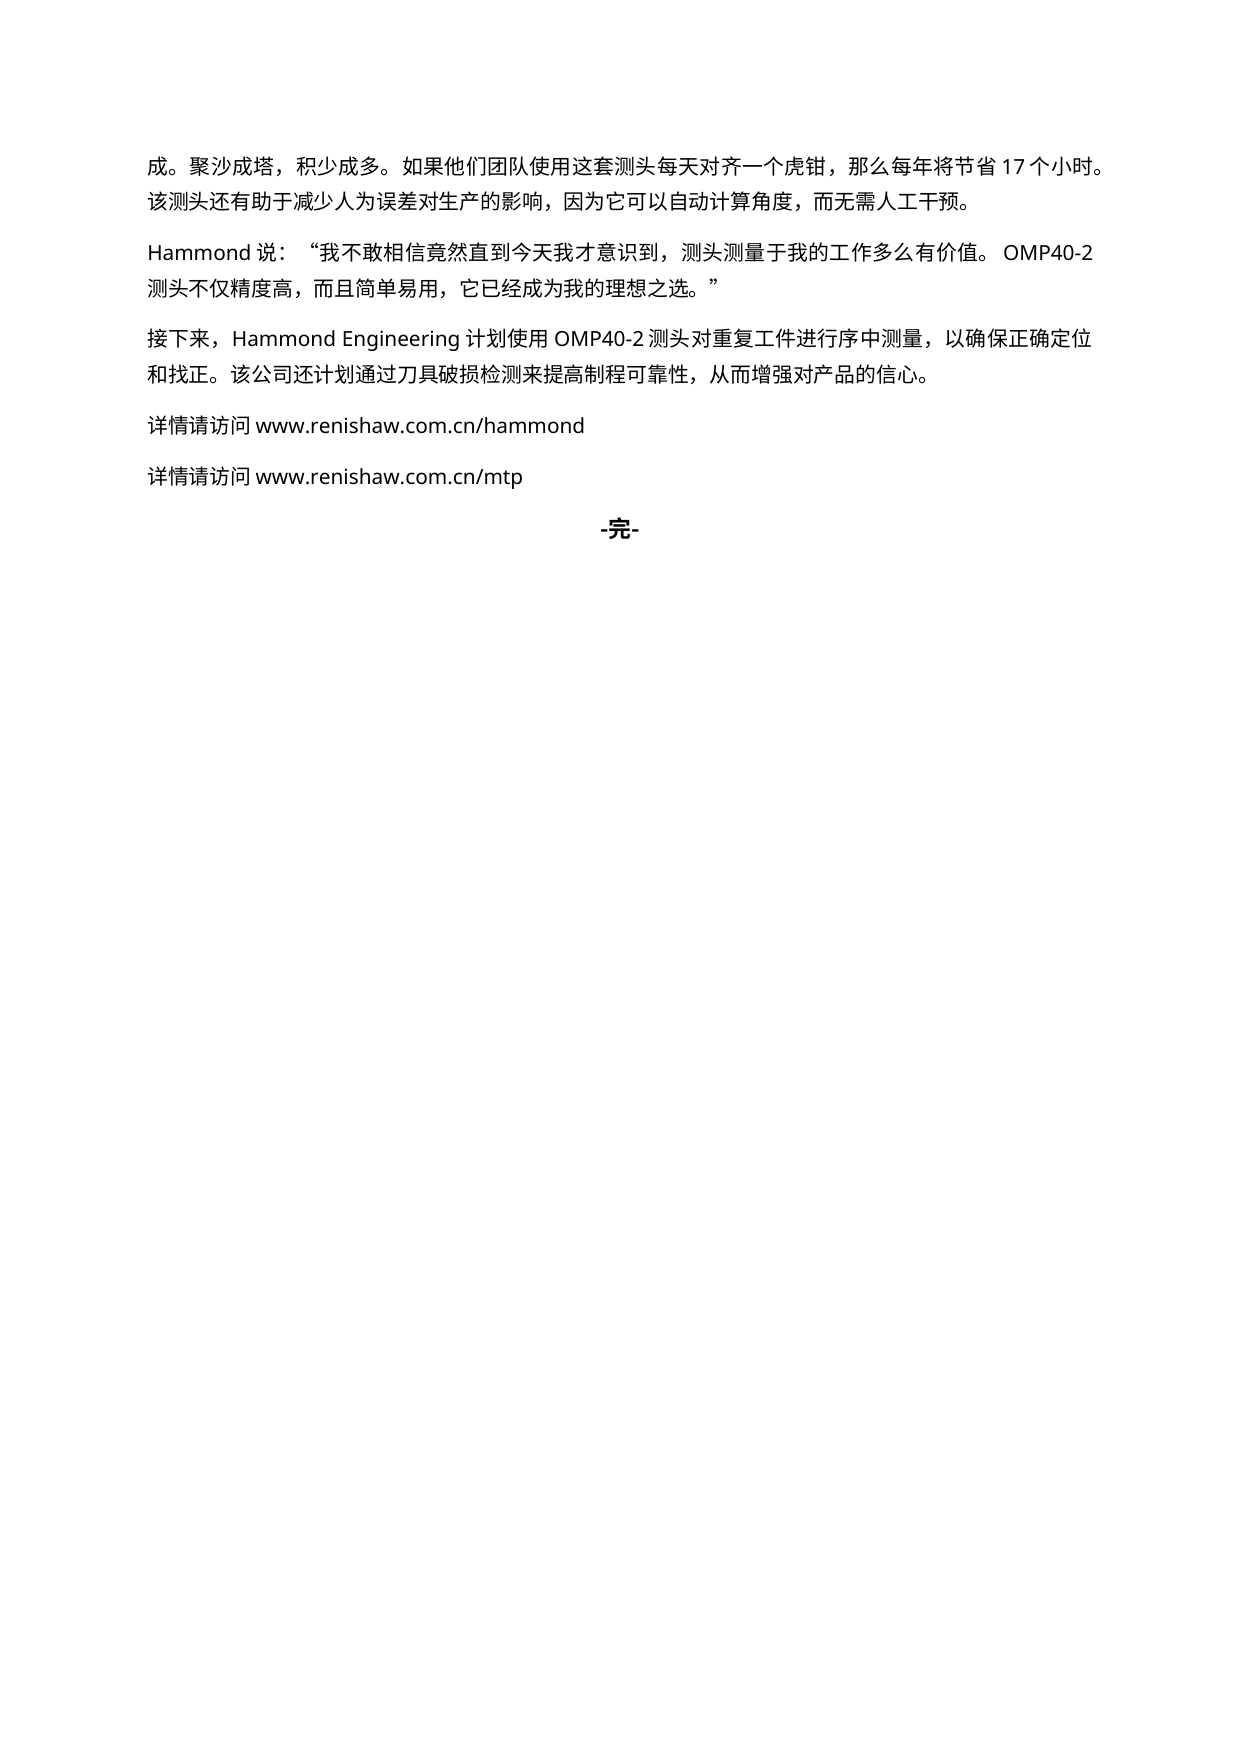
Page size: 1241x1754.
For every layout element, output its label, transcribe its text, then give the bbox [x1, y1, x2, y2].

text -完- [147, 511, 1093, 544]
text 详情请访问www.renishaw.com.cn/mtp [147, 460, 1093, 490]
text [147, 150, 1093, 216]
text 详情请访问www.renishaw.com.cn/hammond [147, 409, 1093, 439]
text 接下来，Hammond Engineering计划使用OMP40-2测头对重复工件进行序中测量，以确保正确定位和找正。该公司还计划通过刀具破损检测来提高制程可靠性，从而增强对产品的信心。 [147, 323, 1093, 388]
text Hammond说：“我不敢相信竟然直到今天我才意识到，测头测量于我的工作多么有价值。OMP40-2测头不仅精度高，而且简单易用，它已经成为我的理想之选。” [147, 236, 1093, 302]
